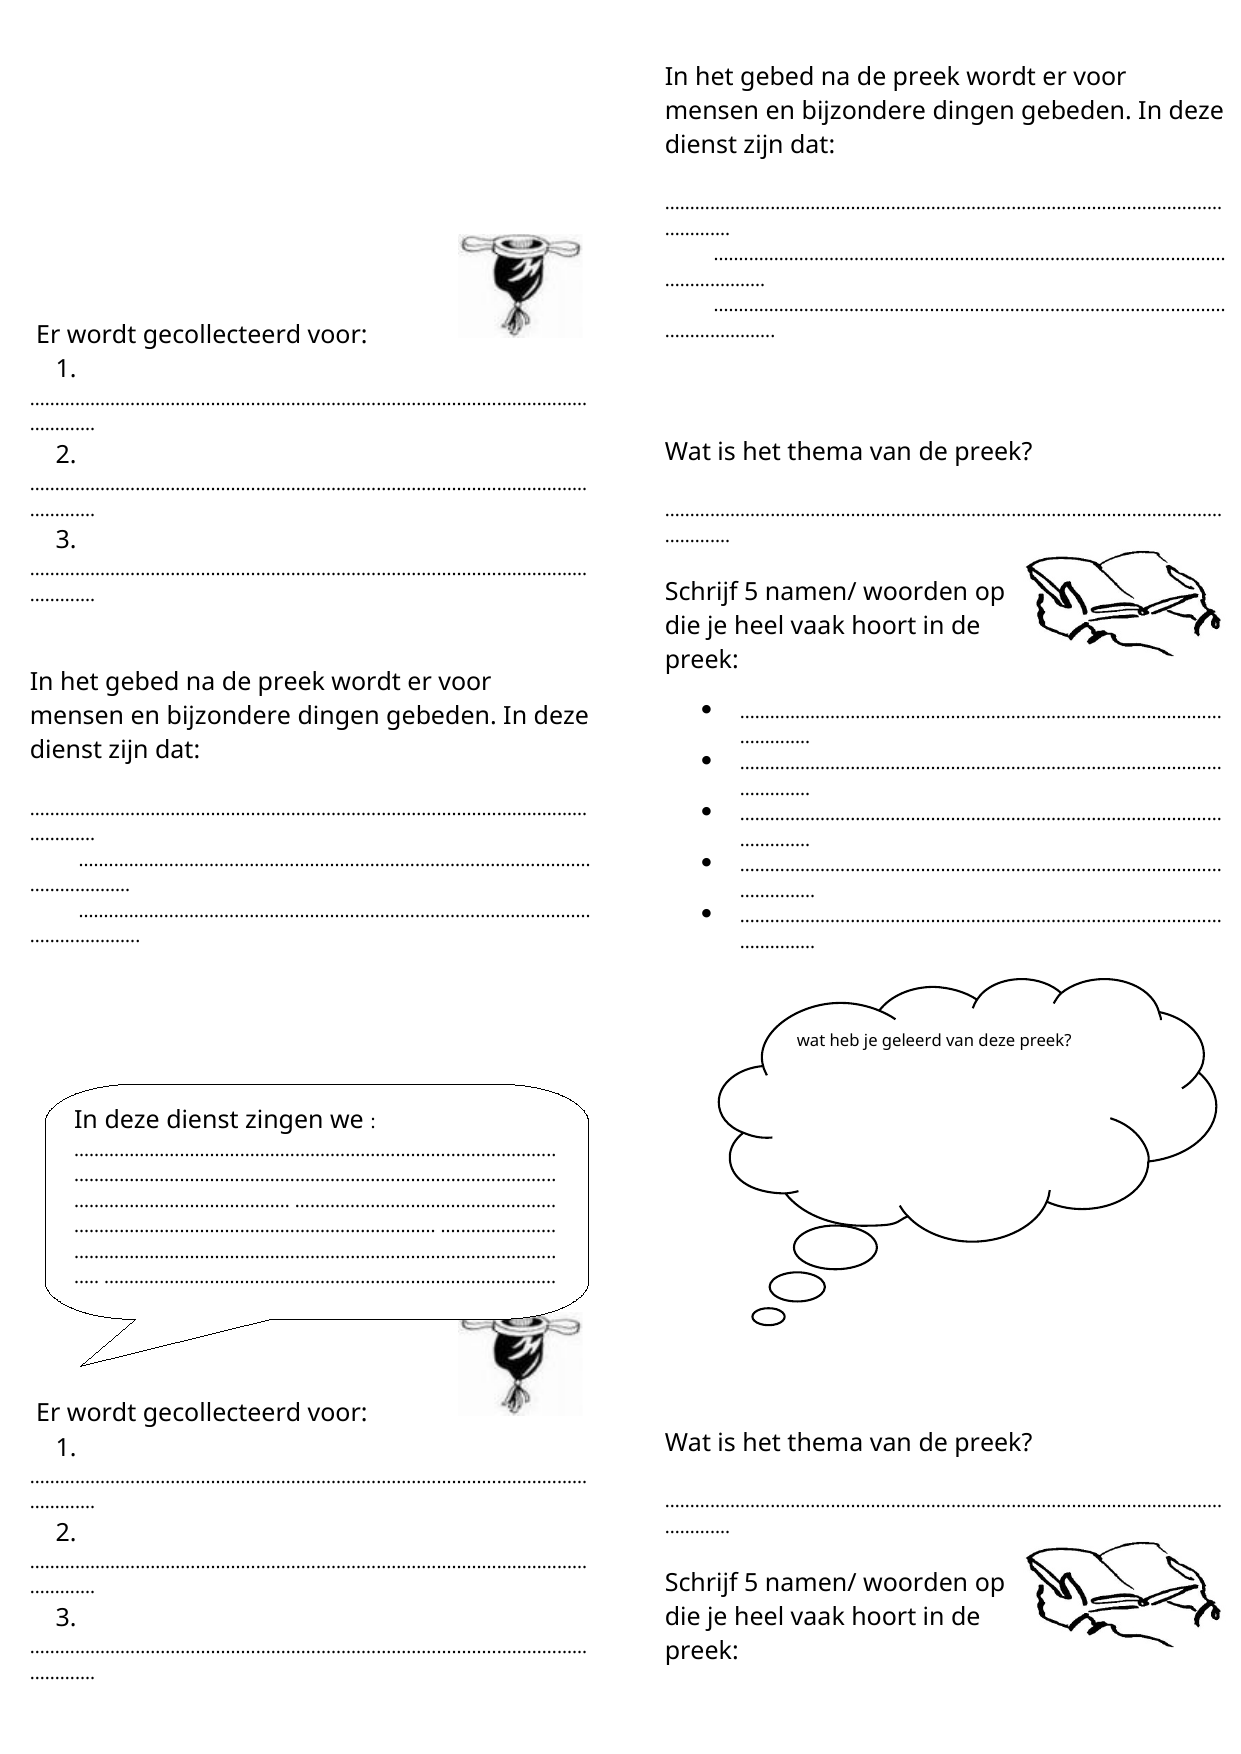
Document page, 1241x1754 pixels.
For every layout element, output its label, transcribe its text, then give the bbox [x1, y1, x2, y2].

picture [458, 234, 583, 317]
text Wat is het thema van de preek? [664, 1425, 1226, 1459]
text Er wordt gecollecteerd voor: [29, 1395, 591, 1429]
text .......................................................................................................................... [664, 240, 1226, 291]
text Wat is het thema van de preek? [664, 434, 1226, 468]
text ............................................................................................................................ [664, 291, 1226, 342]
list .............................................................................................................. [702, 800, 1226, 851]
text 1. ............................................................................................................................ [29, 351, 591, 436]
text ............................................................................................................................ [29, 766, 591, 846]
text ............................................................................................................................ [664, 468, 1226, 548]
text ............................................................................................................................ [664, 1459, 1226, 1539]
picture [1017, 538, 1226, 662]
picture [458, 1312, 583, 1395]
text ............................................................................................................................ [29, 897, 591, 948]
list ............................................................................................................... [702, 902, 1226, 953]
text In het gebed na de preek wordt er voor mensen en bijzondere dingen gebeden. In deze dienst zijn dat: [29, 664, 591, 766]
text In het gebed na de preek wordt er voor mensen en bijzondere dingen gebeden. In deze dienst zijn dat: [664, 58, 1226, 161]
text Er wordt gecollecteerd voor: [29, 317, 591, 351]
text ............................................................................................................................ [664, 161, 1226, 240]
text 3. ............................................................................................................................ [29, 521, 591, 606]
list ............................................................................................................... [702, 851, 1226, 902]
text 1. ............................................................................................................................ [29, 1429, 591, 1514]
text 2. ............................................................................................................................ [29, 1514, 591, 1599]
list .............................................................................................................. [702, 749, 1226, 800]
list .............................................................................................................. [702, 698, 1226, 749]
text Schrijf 5 namen/ woorden op die je heel vaak hoort in de preek: [664, 1564, 1226, 1667]
picture [1017, 1529, 1226, 1653]
text 3. ............................................................................................................................ [29, 1599, 591, 1684]
text Schrijf 5 namen/ woorden op die je heel vaak hoort in de preek: [664, 573, 1226, 676]
text .......................................................................................................................... [29, 846, 591, 897]
text 2. ............................................................................................................................ [29, 436, 591, 521]
